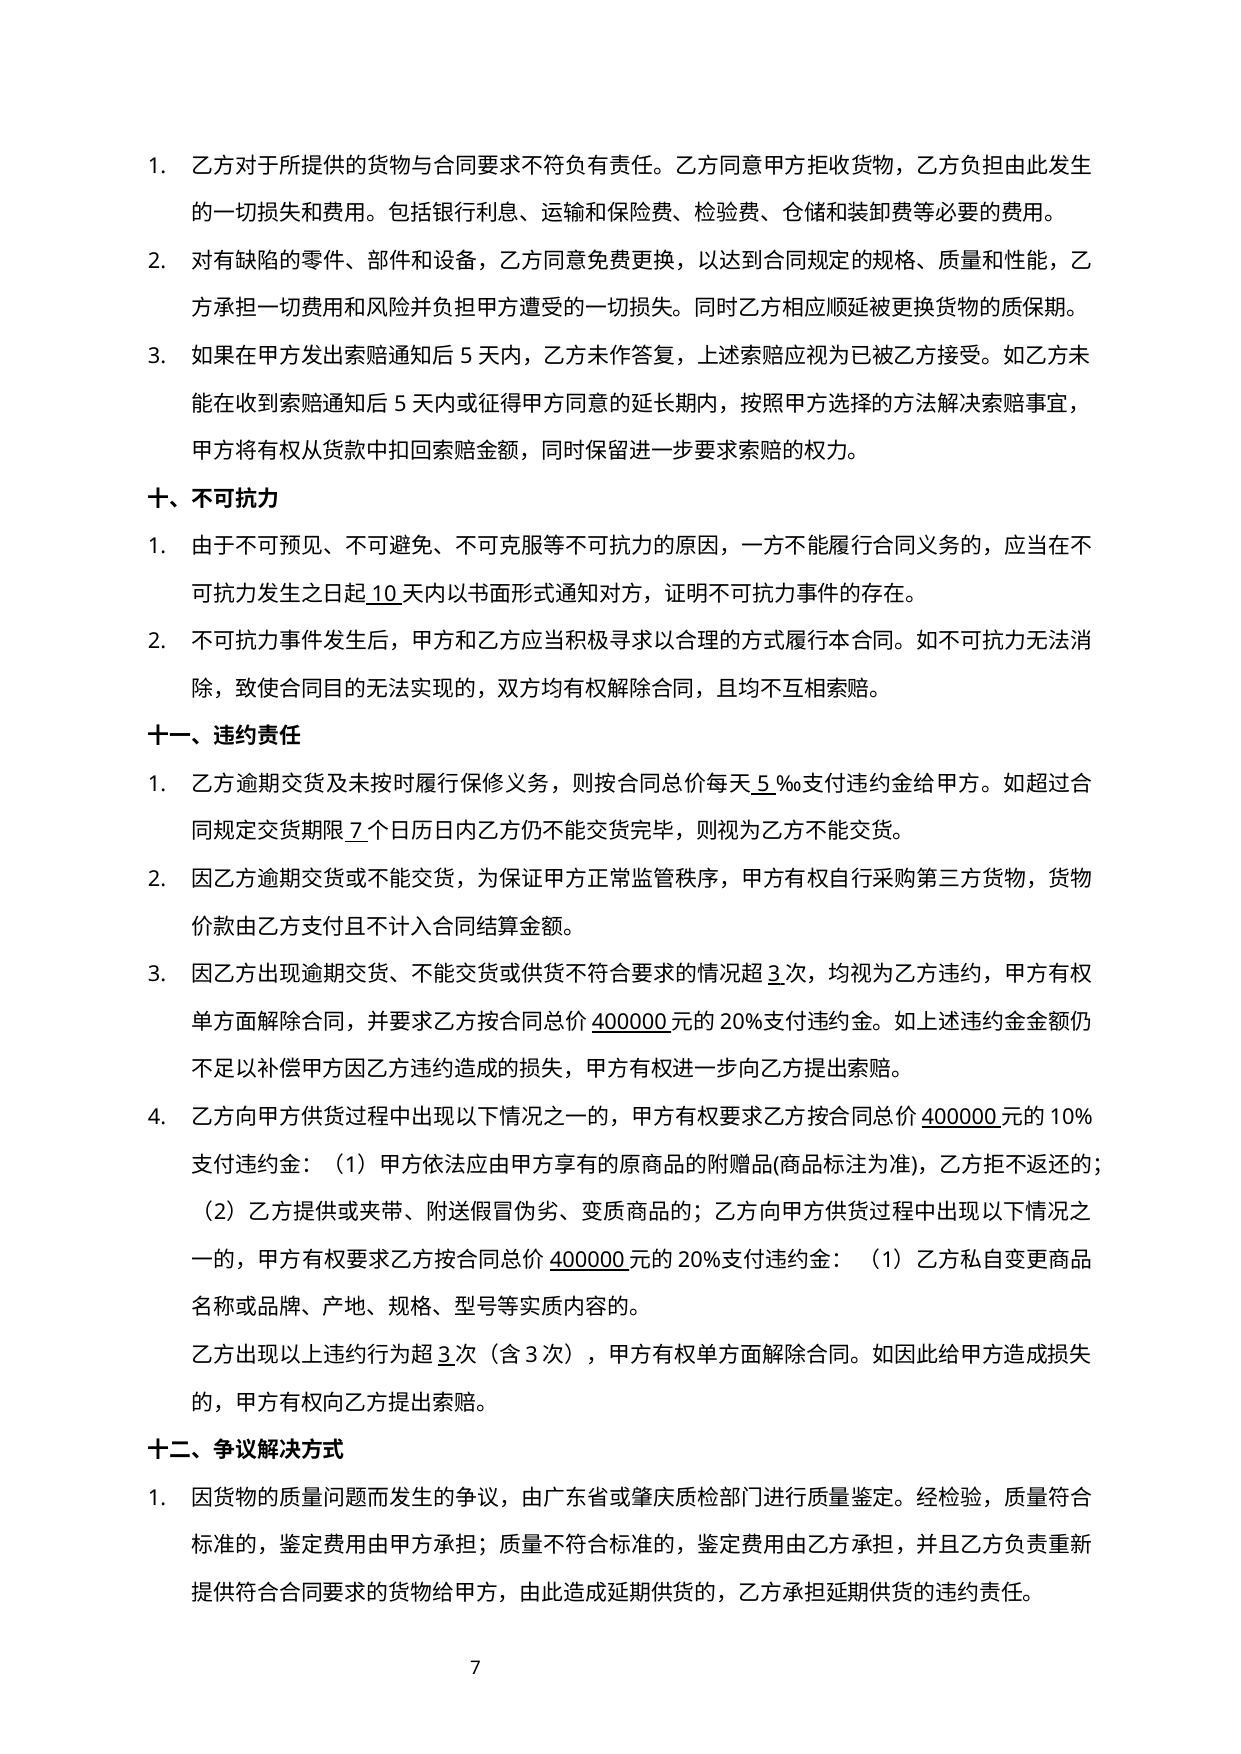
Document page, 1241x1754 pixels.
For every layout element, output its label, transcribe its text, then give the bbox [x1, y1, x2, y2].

list 因乙方出现逾期交货、不能交货或供货不符合要求的情况超3次，均视为乙方违约，甲方有权单方面解除合同，并要求乙方按合同总价400000元的20%支付违约金。如上述违约金金额仍不足以补偿甲方因乙方违约造成的损失，甲方有权进一步向乙方提出索赔。 [148, 956, 1092, 1083]
text 十二、争议解决方式 [148, 1432, 1092, 1464]
list 乙方逾期交货及未按时履行保修义务，则按合同总价每天 5 ‰支付违约金给甲方。如超过合同规定交货期限 7 个日历日内乙方仍不能交货完毕，则视为乙方不能交货。 [148, 766, 1092, 845]
list 违约责任 [148, 718, 1092, 750]
list 不可抗力事件发生后，甲方和乙方应当积极寻求以合理的方式履行本合同。如不可抗力无法消除，致使合同目的无法实现的，双方均有权解除合同，且均不互相索赔。 [148, 623, 1092, 703]
list 因乙方逾期交货或不能交货，为保证甲方正常监管秩序，甲方有权自行采购第三方货物，货物价款由乙方支付且不计入合同结算金额。 [148, 861, 1092, 940]
text 乙方出现以上违约行为超3次（含3次），甲方有权单方面解除合同。如因此给甲方造成损失的，甲方有权向乙方提出索赔。 [191, 1337, 1092, 1416]
list 乙方向甲方供货过程中出现以下情况之一的，甲方有权要求乙方按合同总价400000元的10%支付违约金：（1）甲方依法应由甲方享有的原商品的附赠品(商品标注为准)，乙方拒不返还的；（2）乙方提供或夹带、附送假冒伪劣、变质商品的；乙方向甲方供货过程中出现以下情况之一的，甲方有权要求乙方按合同总价400000元的20%支付违约金： （1）乙方私自变更商品名称或品牌、产地、规格、型号等实质内容的。 [148, 1099, 1092, 1321]
list 对有缺陷的零件、部件和设备，乙方同意免费更换，以达到合同规定的规格、质量和性能，乙方承担一切费用和风险并负担甲方遭受的一切损失。同时乙方相应顺延被更换货物的质保期。 [148, 243, 1092, 322]
list 如果在甲方发出索赔通知后 5 天内，乙方未作答复，上述索赔应视为已被乙方接受。如乙方未能在收到索赔通知后 5 天内或征得甲方同意的延长期内，按照甲方选择的方法解决索赔事宜，甲方将有权从货款中扣回索赔金额，同时保留进一步要求索赔的权力。 [148, 338, 1092, 465]
list 乙方对于所提供的货物与合同要求不符负有责任。乙方同意甲方拒收货物，乙方负担由此发生的一切损失和费用。包括银行利息、运输和保险费、检验费、仓储和装卸费等必要的费用。 [148, 148, 1092, 227]
list 因货物的质量问题而发生的争议，由广东省或肇庆质检部门进行质量鉴定。经检验，质量符合标准的，鉴定费用由甲方承担；质量不符合标准的，鉴定费用由乙方承担，并且乙方负责重新提供符合合同要求的货物给甲方，由此造成延期供货的，乙方承担延期供货的违约责任。 [148, 1479, 1092, 1606]
text 十、不可抗力 [148, 481, 1092, 512]
list 由于不可预见、不可避免、不可克服等不可抗力的原因，一方不能履行合同义务的，应当在不可抗力发生之日起 10 天内以书面形式通知对方，证明不可抗力事件的存在。 [148, 528, 1092, 607]
